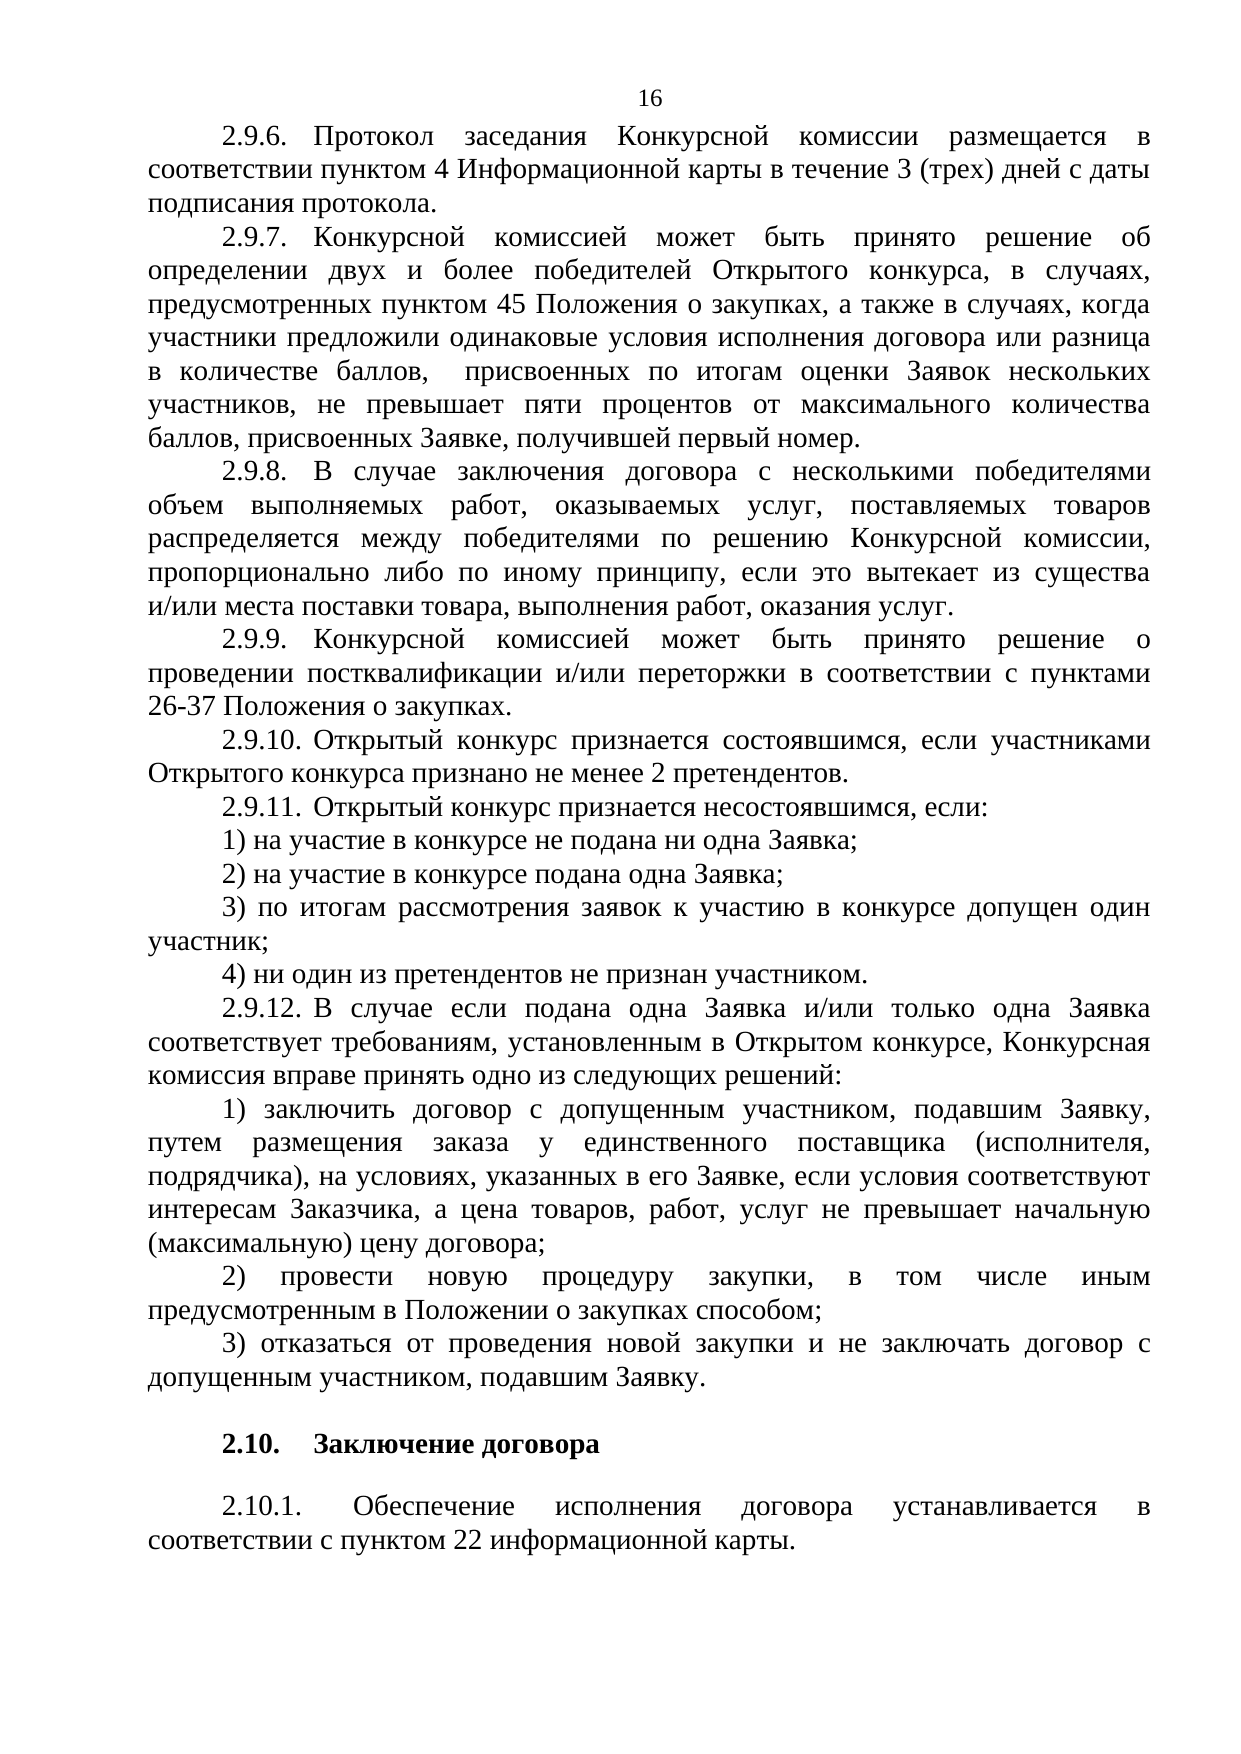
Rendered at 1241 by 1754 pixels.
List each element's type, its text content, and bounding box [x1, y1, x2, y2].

list В случае заключения договора с несколькими победителями объем выполняемых работ, оказываемых услуг, поставляемых товаров распределяется между победителями по решению Конкурсной комиссии, пропорционально либо по иному принципу, если это вытекает из существа и/или места поставки товара, выполнения работ, оказания услуг. [148, 453, 1152, 621]
list Открытый конкурс признается несостоявшимся, если: [148, 789, 1152, 822]
list Протокол заседания Конкурсной комиссии размещается в соответствии пунктом 4 Информационной карты в течение 3 (трех) дней с даты подписания протокола. [148, 118, 1152, 219]
list Конкурсной комиссией может быть принято решение о проведении постквалификации и/или переторжки в соответствии с пунктами 26-37 Положения о закупках. [148, 621, 1152, 722]
text 3) отказаться от проведения новой закупки и не заключать договор с допущенным участником, подавшим Заявку. [148, 1326, 1152, 1393]
list В случае если подана одна Заявка и/или только одна Заявка соответствует требованиям, установленным в Открытом конкурсе, Конкурсная комиссия вправе принять одно из следующих решений: [148, 990, 1152, 1091]
list Открытый конкурс признается состоявшимся, если участниками Открытого конкурса признано не менее 2 претендентов. [148, 722, 1152, 789]
text 2) на участие в конкурсе подана одна Заявка; [148, 856, 1152, 889]
subtitle Заключение договора [148, 1426, 1152, 1460]
text 4) ни один из претендентов не признан участником. [148, 957, 1152, 990]
list Обеспечение исполнения договора устанавливается в соответствии с пунктом 22 информационной карты. [148, 1488, 1152, 1556]
text 1) заключить договор с допущенным участником, подавшим Заявку, путем размещения заказа у единственного поставщика (исполнителя, подрядчика), на условиях, указанных в его Заявке, если условия соответствуют интересам Заказчика, а цена товаров, работ, услуг не превышает начальную (максимальную) цену договора; [148, 1091, 1152, 1258]
text 2) провести новую процедуру закупки, в том числе иным предусмотренным в Положении о закупках способом; [148, 1258, 1152, 1326]
list Конкурсной комиссией может быть принято решение об определении двух и более победителей Открытого конкурса, в случаях, предусмотренных пунктом 45 Положения о закупках, а также в случаях, когда участники предложили одинаковые условия исполнения договора или разница в количестве баллов, присвоенных по итогам оценки Заявок нескольких участников, не превышает пяти процентов от максимального количества баллов, присвоенных Заявке, получившей первый номер. [148, 219, 1152, 453]
text 3) по итогам рассмотрения заявок к участию в конкурсе допущен один участник; [148, 889, 1152, 957]
text 1) на участие в конкурсе не подана ни одна Заявка; [148, 822, 1152, 856]
